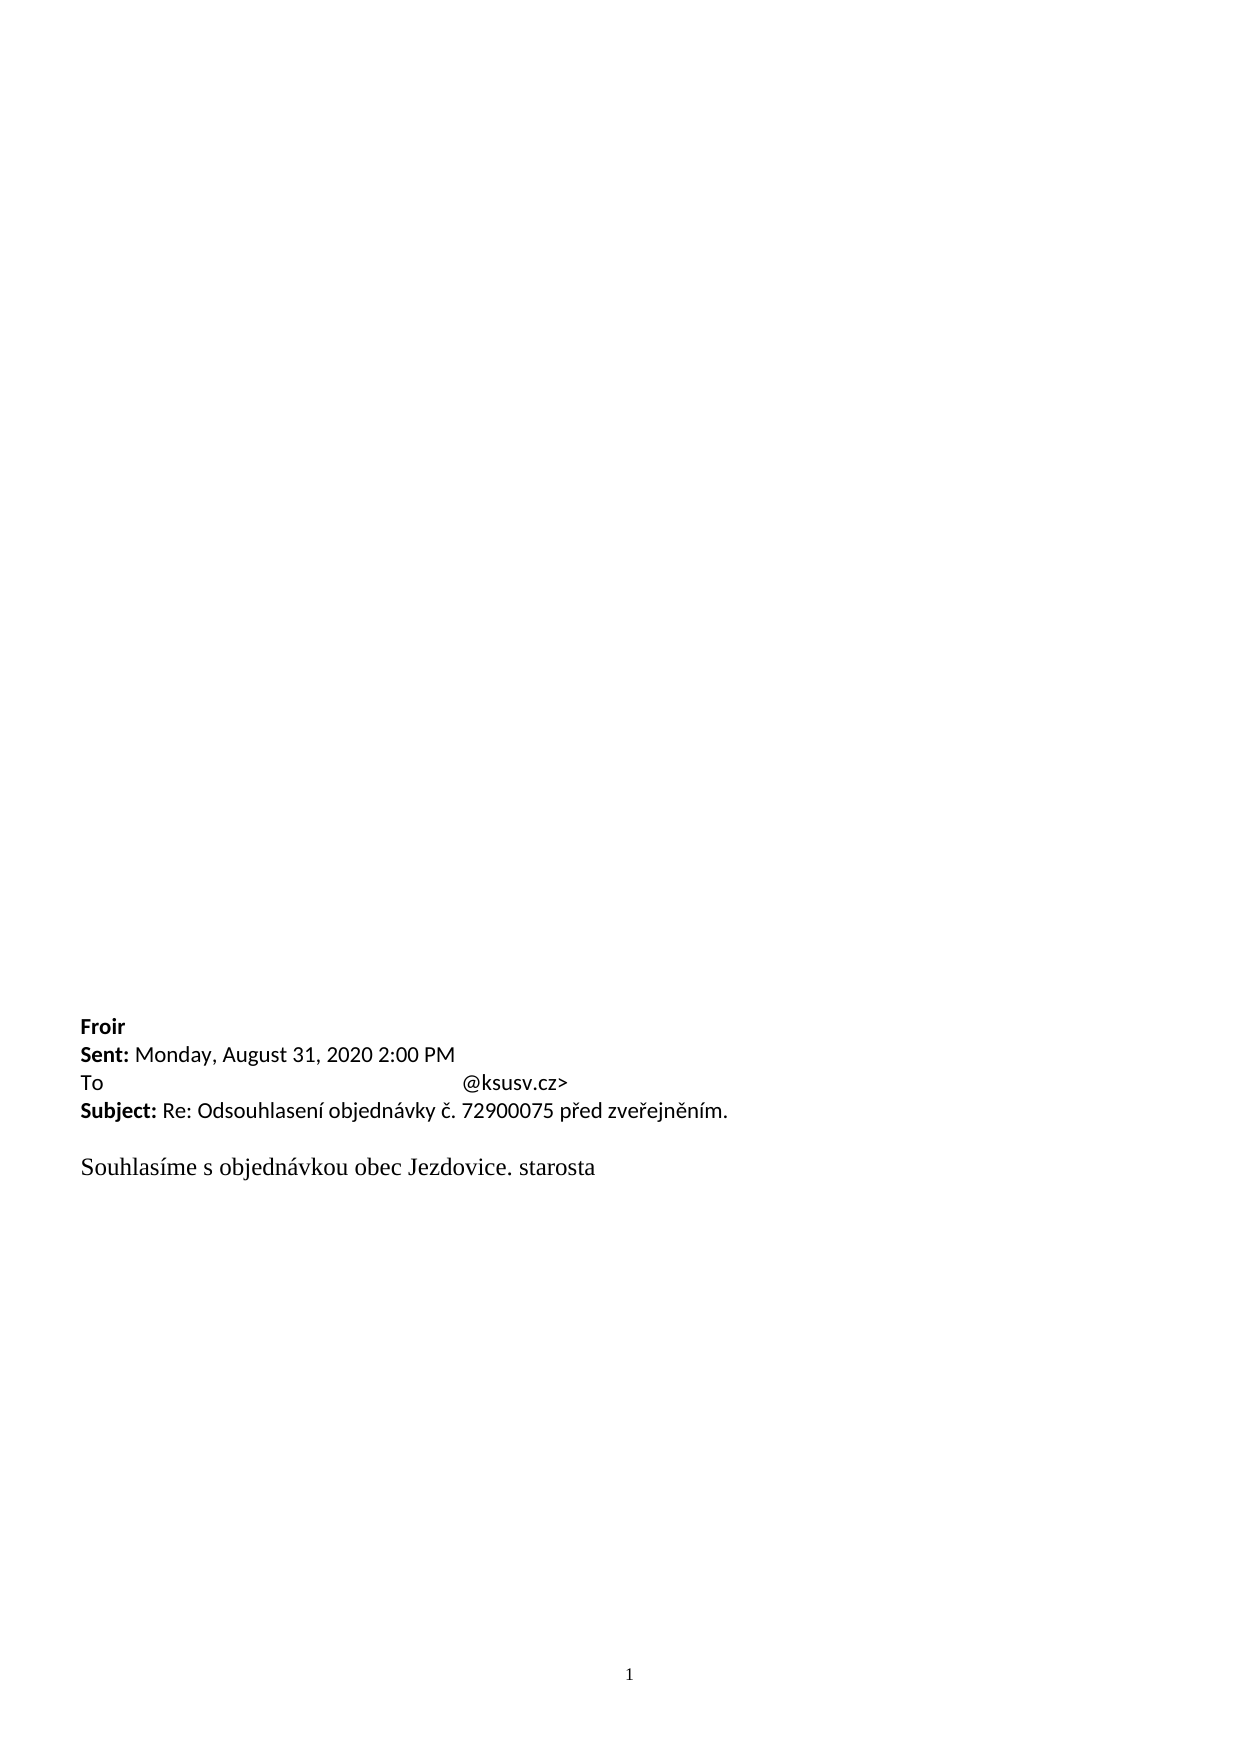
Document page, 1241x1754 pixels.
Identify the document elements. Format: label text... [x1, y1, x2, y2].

text Souhlasíme s objednávkou obec Jezdovice. starosta [80, 1152, 1105, 1180]
text Subject: Re: Odsouhlasení objednávky č. 72900075 před zveřejněním. [57, 1096, 1105, 1124]
text Froir [57, 1012, 1105, 1040]
text To @ksusv.cz> [57, 1068, 1105, 1096]
text Sent: Monday, August 31, 2020 2:00 PM [57, 1040, 1105, 1068]
